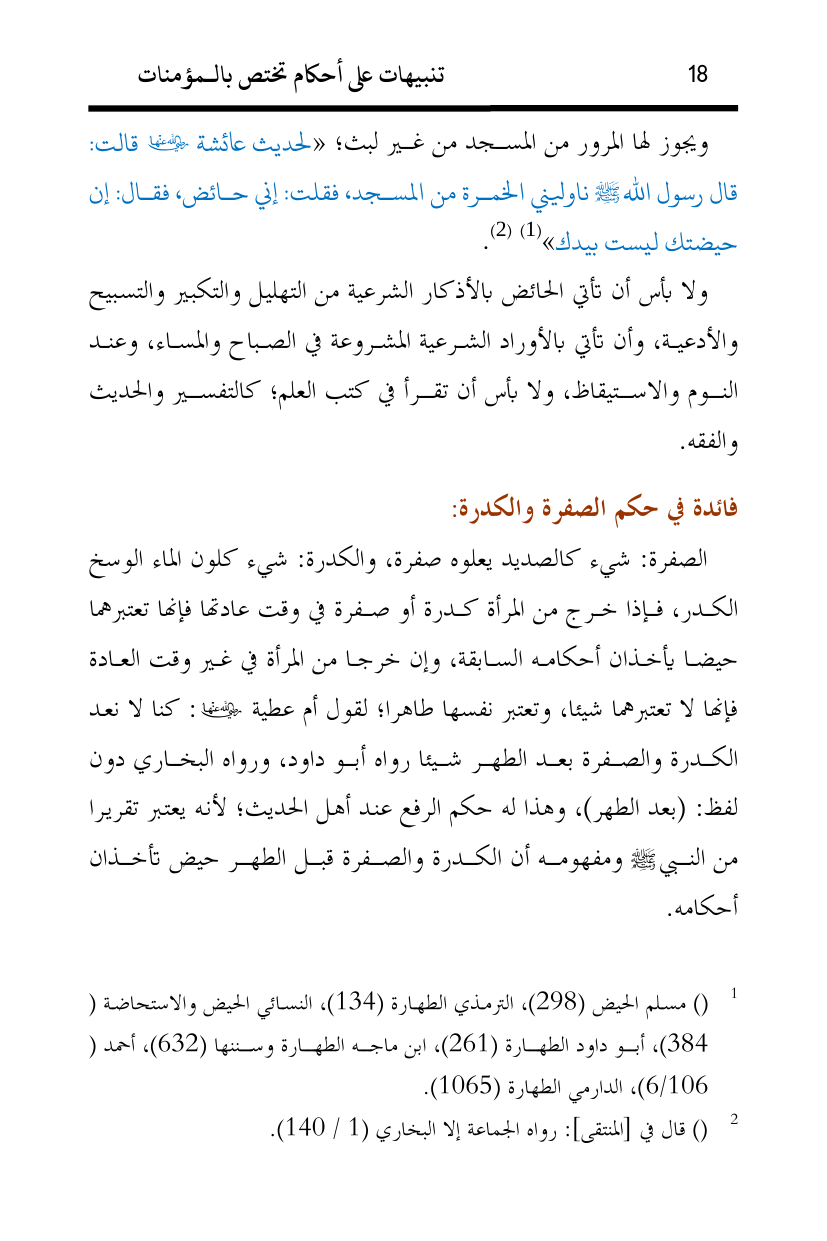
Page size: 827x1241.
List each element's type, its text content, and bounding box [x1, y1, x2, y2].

text ويجوز لها المرور من المسجد من غير لبث؛ «لحديث عائشة ل قالت: قال رسول الله ج ناوليني الخمرة من المسجد، فقلت: إني حائض، فقال: إن حيضتك ليست بيدك»() (). [89, 119, 738, 267]
text فائدة في حكم الصفرة والكدرة: [89, 473, 738, 536]
text الصفرة: شيء كالصديد يعلوه صفرة، والكدرة: شيء كلون الماء الوسخ الكدر، فإذا خرج من المرأة كدرة أو صفرة في وقت عادتها فإنها تعتبرهما حيضا يأخذان أحكامه السابقة، وإن خرجا من المرأة في غير وقت العادة فإنها لا تعتبرهما شيئا، وتعتبر نفسها طاهرا؛ لقول أم عطية ل: كنا لا نعد الكدرة والصفرة بعد الطهر شيئا رواه أبو داود، ورواه البخاري دون لفظ: (بعد الطهر)، وهذا له حكم الرفع عند أهل الحديث؛ لأنه يعتبر تقريرا من النبي ج ومفهومه أن الكدرة والصفرة قبل الطهر حيض تأخذان أحكامه. [89, 536, 738, 934]
text ولا بأس أن تأتي الحائض بالأذكار الشرعية من التهليل والتكبير والتسبيح والأدعية، وأن تأتي بالأوراد الشرعية المشروعة في الصباح والمساء، وعند النوم والاستيقاظ، ولا بأس أن تقرأ في كتب العلم؛ كالتفسير والحديث والفقه. [89, 268, 738, 467]
